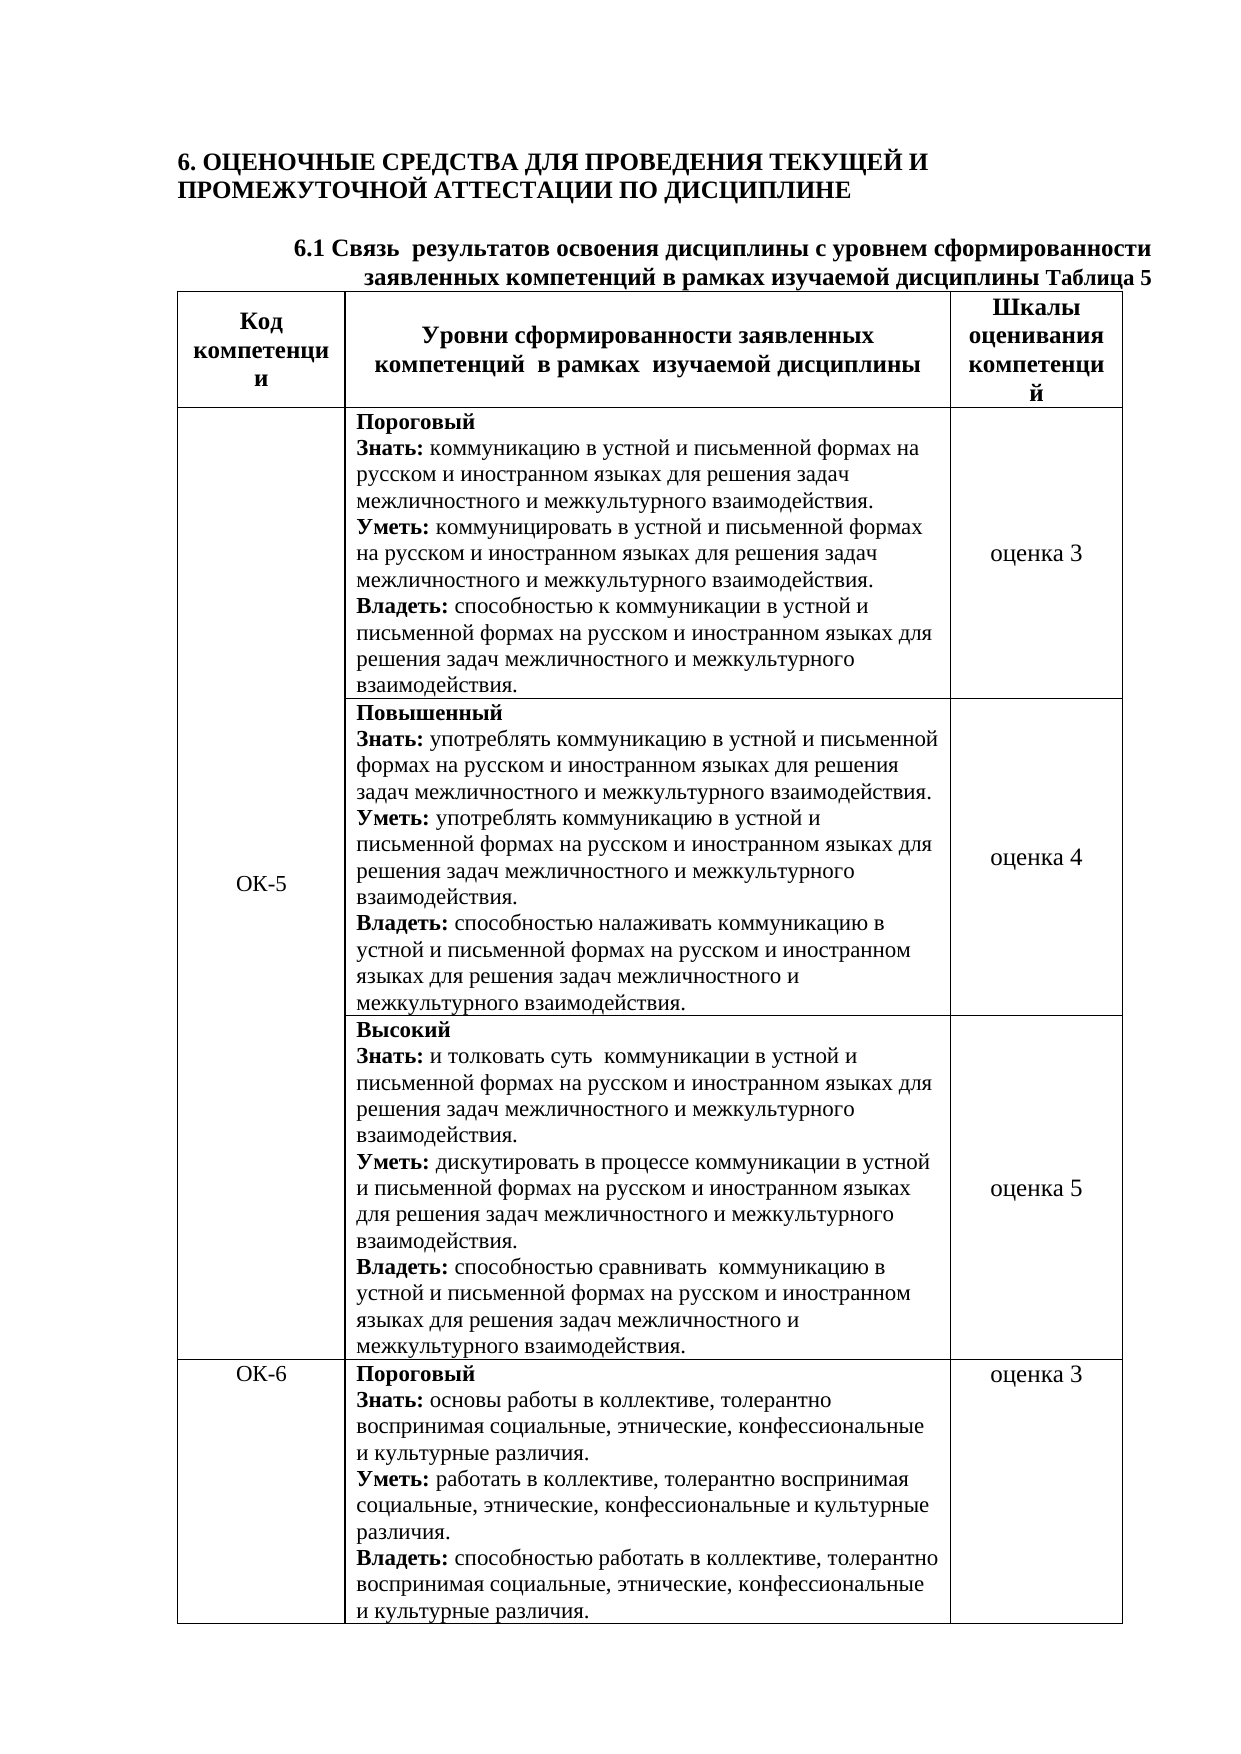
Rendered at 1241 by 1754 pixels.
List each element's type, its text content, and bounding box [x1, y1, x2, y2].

table_header Код компетенции [178, 292, 344, 407]
table_cell оценка 4 [951, 699, 1122, 1015]
table_cell оценка 3 [951, 1360, 1122, 1623]
text 6.1 Связь результатов освоения дисциплины с уровнем сформированности заявленных компетенций в рамках изучаемой дисциплины Таблица 5 [177, 233, 1152, 291]
table_cell Пороговый Знать: основы работы в коллективе, толерантно воспринимая социальные, этнические, конфессиональные и культурные различия. Уметь: работать в коллективе, толерантно воспринимая социальные, этнические, конфессиональные и культурные различия. Владеть: способностью работать в коллективе, толерантно воспринимая социальные, этнические, конфессиональные и культурные различия. [346, 1360, 950, 1623]
table_cell Высокий Знать: и толковать суть коммуникации в устной и письменной формах на русском и иностранном языках для решения задач межличностного и межкультурного взаимодействия. Уметь: дискутировать в процессе коммуникации в устной и письменной формах на русском и иностранном языках для решения задач межличностного и межкультурного взаимодействия. Владеть: способностью сравнивать коммуникацию в устной и письменной формах на русском и иностранном языках для решения задач межличностного и межкультурного взаимодействия. [346, 1016, 950, 1358]
table_cell ОК-5 [178, 408, 344, 1358]
table_cell Повышенный Знать: употреблять коммуникацию в устной и письменной формах на русском и иностранном языках для решения задач межличностного и межкультурного взаимодействия. Уметь: употреблять коммуникацию в устной и письменной формах на русском и иностранном языках для решения задач межличностного и межкультурного взаимодействия. Владеть: способностью налаживать коммуникацию в устной и письменной формах на русском и иностранном языках для решения задач межличностного и межкультурного взаимодействия. [346, 699, 950, 1015]
table_cell оценка 5 [951, 1016, 1122, 1358]
table_header Шкалы оценивания компетенций [951, 292, 1122, 407]
table_cell ОК-6 [178, 1360, 344, 1623]
table_cell Пороговый Знать: коммуникацию в устной и письменной формах на русском и иностранном языках для решения задач межличностного и межкультурного взаимодействия. Уметь: коммуницировать в устной и письменной формах на русском и иностранном языках для решения задач межличностного и межкультурного взаимодействия. Владеть: способностью к коммуникации в устной и письменной формах на русском и иностранном языках для решения задач межличностного и межкультурного взаимодействия. [346, 408, 950, 698]
table_cell оценка 3 [951, 408, 1122, 698]
table_header Уровни сформированности заявленных компетенций в рамках изучаемой дисциплины [346, 292, 950, 407]
text 6. ОЦЕНОЧНЫЕ СРЕДСТВА ДЛЯ ПРОВЕДЕНИЯ ТЕКУЩЕЙ И ПРОМЕЖУТОЧНОЙ АТТЕСТАЦИИ ПО ДИСЦИПЛИНЕ [177, 147, 1152, 204]
